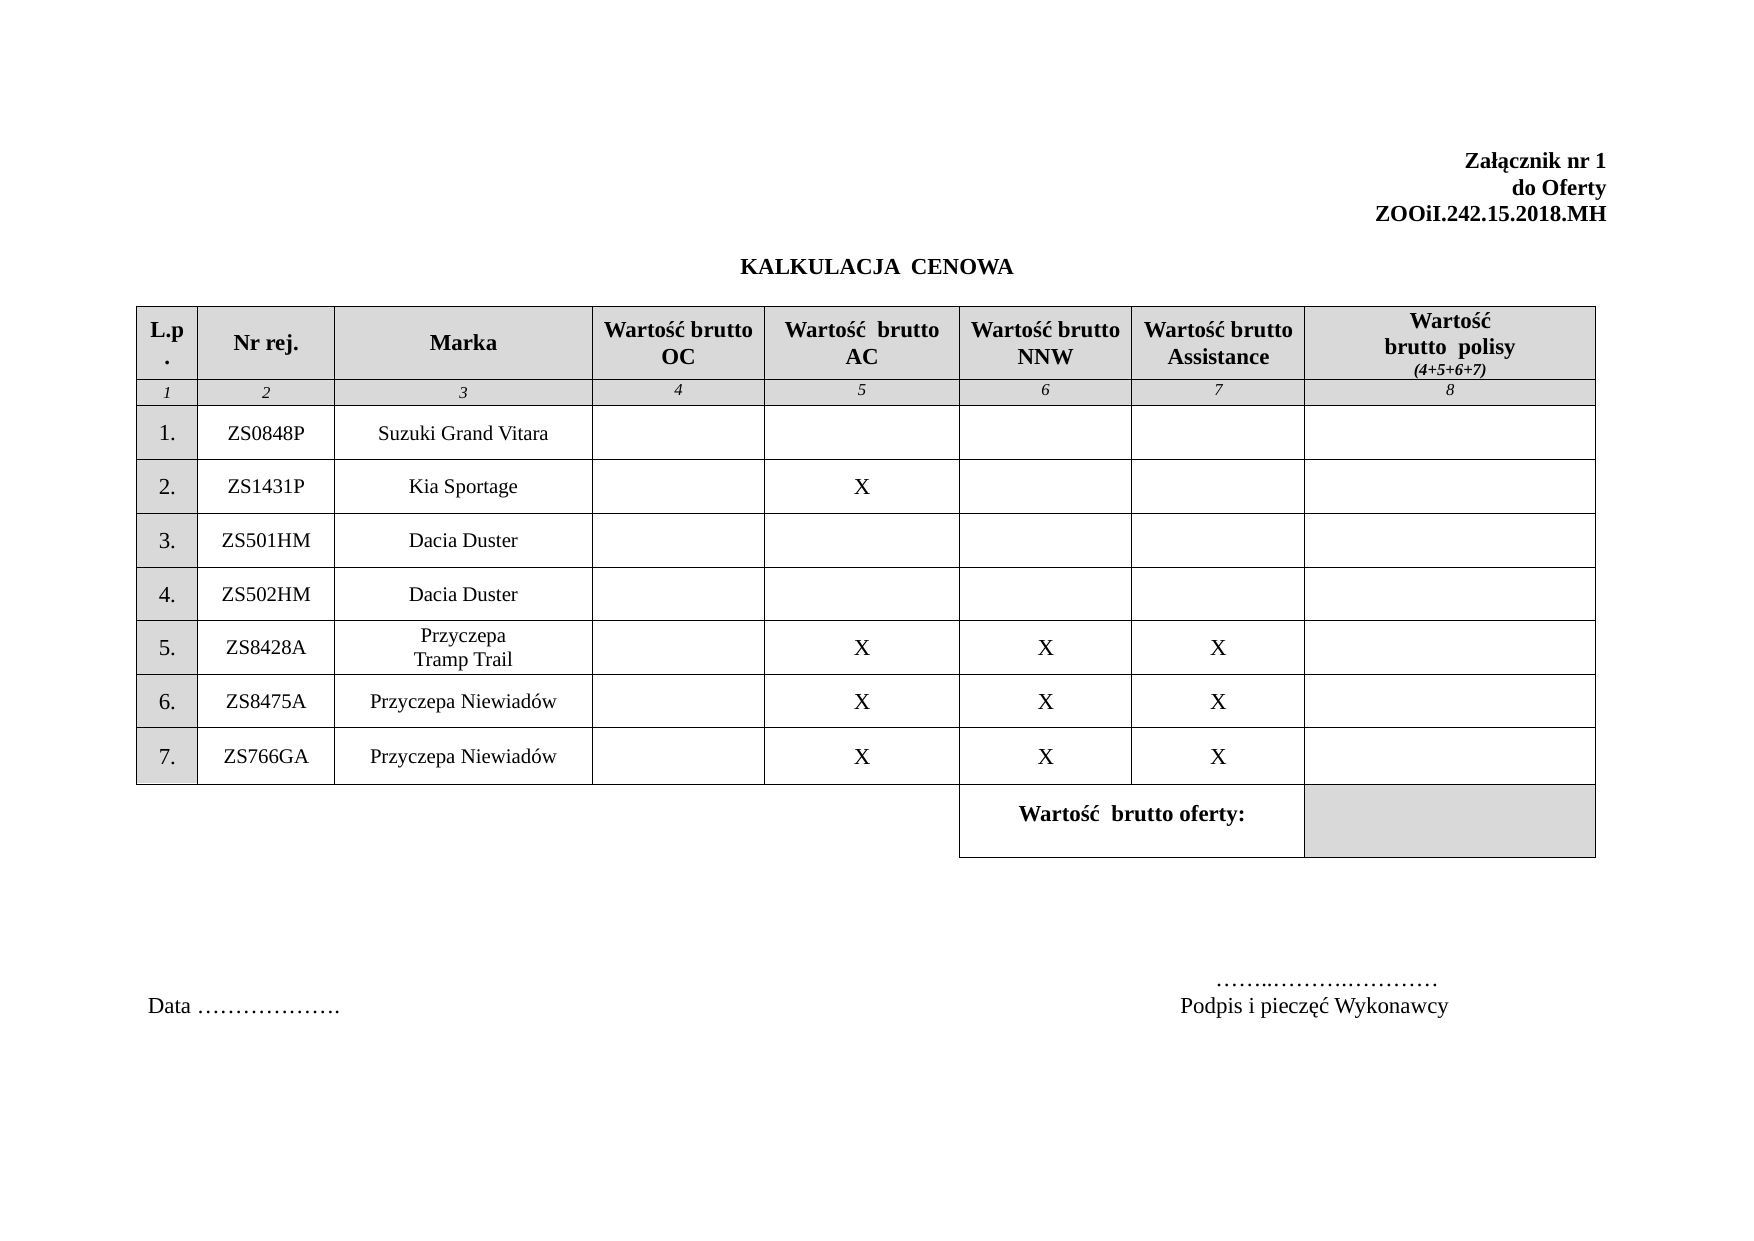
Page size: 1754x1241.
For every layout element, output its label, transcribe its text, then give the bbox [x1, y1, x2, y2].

table_cell Kia Sportage [335, 460, 592, 513]
table_cell ZS766GA [198, 728, 334, 783]
table_cell X [765, 728, 959, 783]
table_cell ZS8428A [198, 621, 334, 674]
table_header Wartość brutto OC [593, 307, 764, 379]
table_cell 7 [1132, 380, 1304, 405]
table_header Nr rej. [198, 307, 334, 379]
table_header Marka [335, 307, 592, 379]
table_cell [1305, 785, 1595, 857]
table_cell X [765, 460, 959, 513]
table_cell X [1132, 675, 1304, 727]
table_cell 2 [198, 380, 334, 405]
text KALKULACJA CENOWA [148, 253, 1606, 279]
table_cell [960, 460, 1131, 513]
table_cell [593, 460, 764, 513]
table_cell ZS502HM [198, 568, 334, 620]
table_cell 6 [960, 380, 1131, 405]
table_cell X [960, 728, 1131, 783]
table_cell X [1132, 621, 1304, 674]
table_header L.p. [137, 307, 197, 379]
table_cell 4. [137, 568, 197, 620]
table_cell 4 [593, 380, 764, 405]
table_cell [960, 568, 1131, 620]
table_cell ZS501HM [198, 514, 334, 567]
table_cell Suzuki Grand Vitara [335, 406, 592, 459]
table_cell [593, 728, 764, 783]
table_cell X [960, 675, 1131, 727]
table_header Wartość brutto AC [765, 307, 959, 379]
text do Oferty [148, 174, 1606, 200]
table_cell X [1132, 728, 1304, 783]
table_cell [593, 621, 764, 674]
table_cell X [960, 621, 1131, 674]
table_header Wartość brutto polisy (4+5+6+7) [1305, 307, 1595, 379]
table_cell Wartość brutto oferty: [960, 785, 1304, 857]
table_cell 3. [137, 514, 197, 567]
table_cell [1132, 460, 1304, 513]
table_cell [1305, 675, 1595, 727]
table_cell Dacia Duster [335, 514, 592, 567]
table_cell 1. [137, 406, 197, 459]
table_cell [1305, 514, 1595, 567]
table_cell 2. [137, 460, 197, 513]
table_cell ZS8475A [198, 675, 334, 727]
table_cell 6. [137, 675, 197, 727]
table_cell 8 [1305, 380, 1595, 405]
table_cell 1 [137, 380, 197, 405]
table_cell [765, 514, 959, 567]
table_cell [1132, 568, 1304, 620]
table_cell Przyczepa Niewiadów [335, 728, 592, 783]
table_header Wartość brutto Assistance [1132, 307, 1304, 379]
table_cell [1132, 406, 1304, 459]
text ZOOiI.242.15.2018.MH [148, 200, 1606, 227]
table_cell [1305, 621, 1595, 674]
table_cell [960, 406, 1131, 459]
text Data ………………. Podpis i pieczęć Wykonawcy [148, 992, 1621, 1018]
table_cell [593, 568, 764, 620]
table_cell Przyczepa Niewiadów [335, 675, 592, 727]
table_cell 5. [137, 621, 197, 674]
table_cell [593, 514, 764, 567]
table_cell Przyczepa Tramp Trail [335, 621, 592, 674]
table_cell [1305, 568, 1595, 620]
text Załącznik nr 1 [148, 148, 1606, 174]
table_cell [765, 406, 959, 459]
table_cell [1305, 406, 1595, 459]
table_cell 7. [137, 728, 197, 783]
table_cell ZS1431P [198, 460, 334, 513]
table_cell X [765, 675, 959, 727]
table_cell [765, 568, 959, 620]
table_cell [1132, 514, 1304, 567]
table_header Wartość brutto NNW [960, 307, 1131, 379]
table_cell 3 [335, 380, 592, 405]
table_cell [960, 514, 1131, 567]
table_cell [593, 406, 764, 459]
table_cell [1305, 460, 1595, 513]
text ……..……….………… [148, 966, 1621, 992]
table_cell [593, 675, 764, 727]
table_cell Dacia Duster [335, 568, 592, 620]
table_cell [1305, 728, 1595, 783]
table_cell 5 [765, 380, 959, 405]
table_cell ZS0848P [198, 406, 334, 459]
table_cell X [765, 621, 959, 674]
